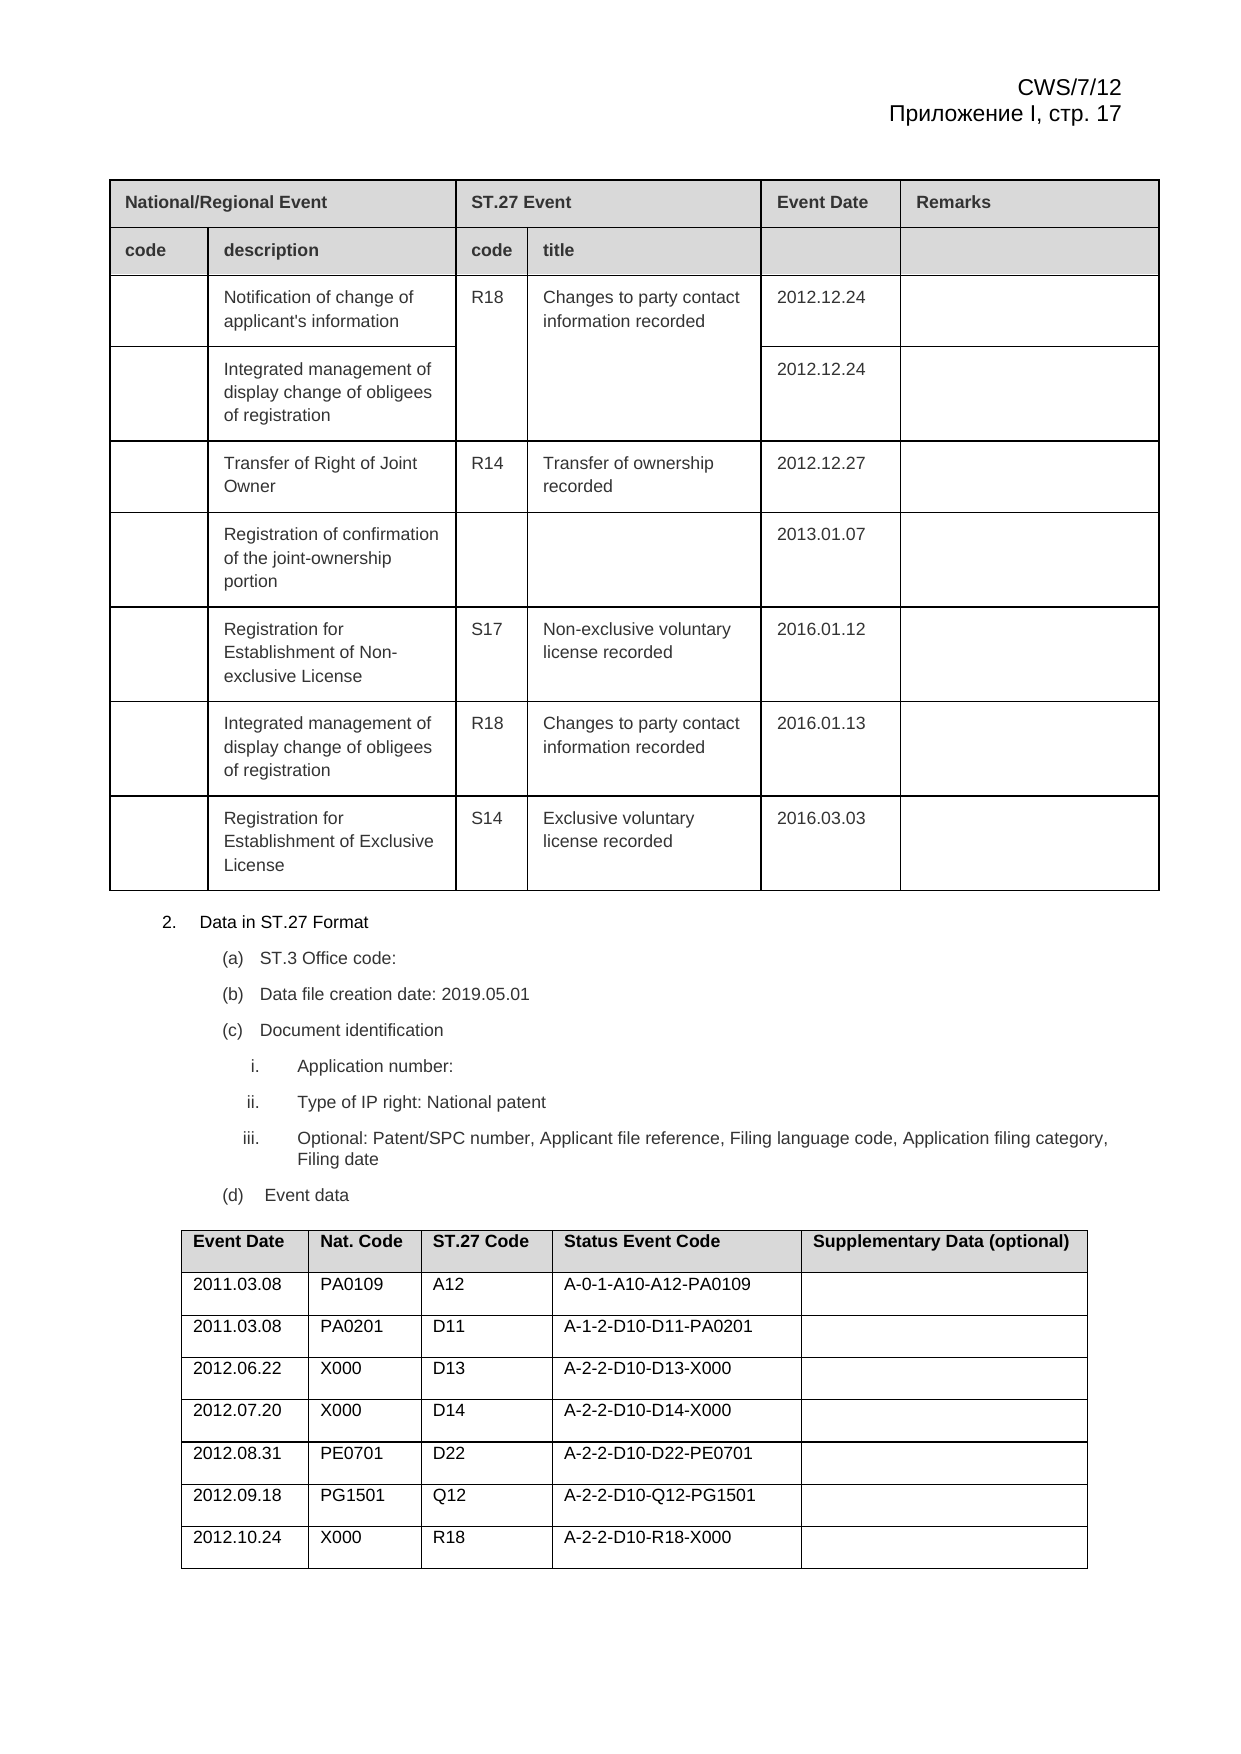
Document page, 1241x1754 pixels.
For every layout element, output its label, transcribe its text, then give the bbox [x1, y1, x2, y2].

table_cell [111, 442, 207, 511]
table_cell D22 [422, 1443, 552, 1484]
table_header Remarks [901, 181, 1158, 227]
table_cell [901, 276, 1158, 346]
table_cell [111, 608, 207, 701]
table_cell PG1501 [309, 1485, 421, 1526]
table_cell X000 [309, 1527, 421, 1568]
table_cell D11 [422, 1316, 552, 1357]
table_cell [802, 1443, 1087, 1484]
table_cell Notification of change of applicant's information [209, 276, 455, 346]
table_header Supplementary Data (optional) [802, 1231, 1087, 1272]
table_cell [802, 1273, 1087, 1314]
list Type of IP right: National patent [259, 1092, 1122, 1112]
list Optional: Patent/SPC number, Applicant file reference, Filing language code, Application filing category, Filing date [259, 1128, 1122, 1169]
table_header ST.27 Code [422, 1231, 552, 1272]
table_cell [528, 513, 760, 606]
table_cell [901, 347, 1158, 440]
table_cell X000 [309, 1400, 421, 1441]
list ST.3 Office code: [222, 948, 1122, 968]
table_cell code [457, 228, 527, 274]
table_cell [802, 1400, 1087, 1441]
table_cell 2016.01.13 [762, 702, 900, 795]
list Document identification [222, 1020, 1122, 1040]
table_cell A-2-2-D10-D22-PE0701 [553, 1443, 801, 1484]
table_cell [802, 1485, 1087, 1526]
table_cell Exclusive voluntary license recorded [528, 797, 760, 890]
table_cell [802, 1527, 1087, 1568]
table_cell 2012.12.27 [762, 442, 900, 511]
table_cell Transfer of Right of Joint Owner [209, 442, 455, 511]
table_cell X000 [309, 1358, 421, 1399]
table_cell R14 [457, 442, 527, 511]
table_cell A-1-2-D10-D11-PA0201 [553, 1316, 801, 1357]
table_cell title [528, 228, 760, 274]
table_cell Registration of confirmation of the joint-ownership portion [209, 513, 455, 606]
table_cell [111, 276, 207, 346]
table_cell S14 [457, 797, 527, 890]
table_cell 2016.01.12 [762, 608, 900, 701]
list Event data [222, 1184, 1122, 1205]
table_cell description [209, 228, 455, 274]
table_cell Non-exclusive voluntary license recorded [528, 608, 760, 701]
table_cell [802, 1358, 1087, 1399]
table_header Event Date [182, 1231, 308, 1272]
table_cell 2013.01.07 [762, 513, 900, 606]
table_cell 2011.03.08 [182, 1316, 308, 1357]
table_cell 2011.03.08 [182, 1273, 308, 1314]
list Data in ST.27 Format [162, 912, 1122, 932]
table_cell [111, 797, 207, 890]
table_cell A-2-2-D10-R18-X000 [553, 1527, 801, 1568]
table_cell R18 [422, 1527, 552, 1568]
table_cell [762, 228, 900, 274]
table_cell S17 [457, 608, 527, 701]
table_cell [901, 228, 1158, 274]
table_cell [457, 513, 527, 606]
table_cell A-2-2-D10-D13-X000 [553, 1358, 801, 1399]
table_header Status Event Code [553, 1231, 801, 1272]
table_cell [901, 513, 1158, 606]
table_cell 2012.09.18 [182, 1485, 308, 1526]
table_cell Registration for Establishment of Non-exclusive License [209, 608, 455, 701]
table_cell PA0109 [309, 1273, 421, 1314]
table_cell [111, 347, 207, 440]
table_cell [111, 513, 207, 606]
table_header Nat. Code [309, 1231, 421, 1272]
list Data file creation date: 2019.05.01 [222, 984, 1122, 1004]
table_cell 2012.12.24 [762, 276, 900, 346]
table_cell [802, 1316, 1087, 1357]
table_header National/Regional Event [111, 181, 455, 227]
table_cell Integrated management of display change of obligees of registration [209, 702, 455, 795]
table_cell Q12 [422, 1485, 552, 1526]
table_cell PE0701 [309, 1443, 421, 1484]
table_cell 2012.06.22 [182, 1358, 308, 1399]
table_header ST.27 Event [457, 181, 760, 227]
table_cell Changes to party contact information recorded [528, 276, 760, 440]
table_cell A-0-1-A10-A12-PA0109 [553, 1273, 801, 1314]
table_cell code [111, 228, 207, 274]
table_cell [901, 608, 1158, 701]
table_cell 2012.08.31 [182, 1443, 308, 1484]
table_cell Transfer of ownership recorded [528, 442, 760, 511]
table_cell [901, 702, 1158, 795]
table_header Event Date [762, 181, 900, 227]
table_cell [901, 442, 1158, 511]
table_cell 2012.10.24 [182, 1527, 308, 1568]
table_cell [111, 702, 207, 795]
table_cell [901, 797, 1158, 890]
table_cell A-2-2-D10-D14-X000 [553, 1400, 801, 1441]
table_cell 2012.07.20 [182, 1400, 308, 1441]
table_cell D13 [422, 1358, 552, 1399]
table_cell 2012.12.24 [762, 347, 900, 440]
table_cell Registration for Establishment of Exclusive License [209, 797, 455, 890]
table_cell A-2-2-D10-Q12-PG1501 [553, 1485, 801, 1526]
table_cell R18 [457, 276, 527, 440]
list Application number: [259, 1056, 1122, 1076]
table_cell R18 [457, 702, 527, 795]
table_cell 2016.03.03 [762, 797, 900, 890]
table_cell PA0201 [309, 1316, 421, 1357]
table_cell Integrated management of display change of obligees of registration [209, 347, 455, 440]
table_cell A12 [422, 1273, 552, 1314]
table_cell Changes to party contact information recorded [528, 702, 760, 795]
table_cell D14 [422, 1400, 552, 1441]
